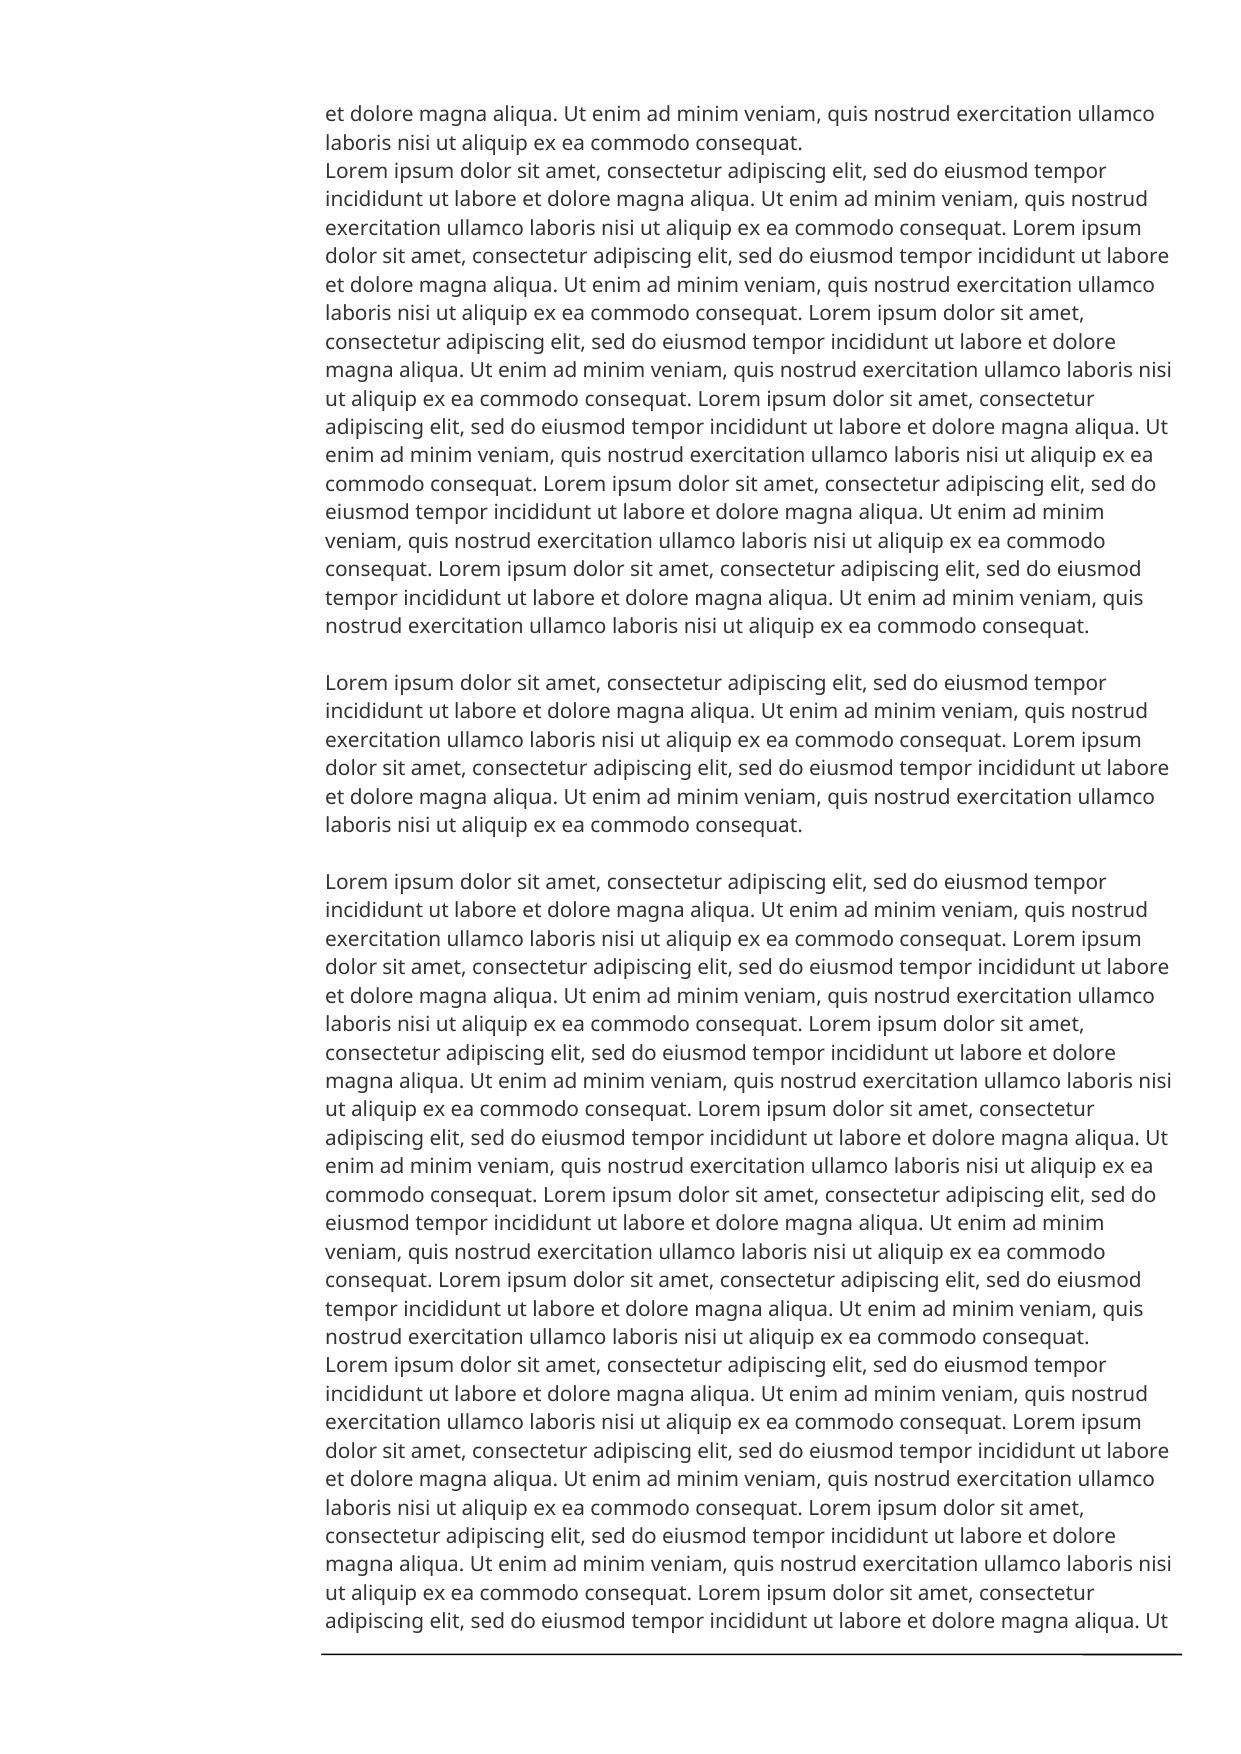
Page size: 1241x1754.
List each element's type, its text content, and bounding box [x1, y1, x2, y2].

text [325, 1351, 1181, 1635]
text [325, 99, 1181, 156]
